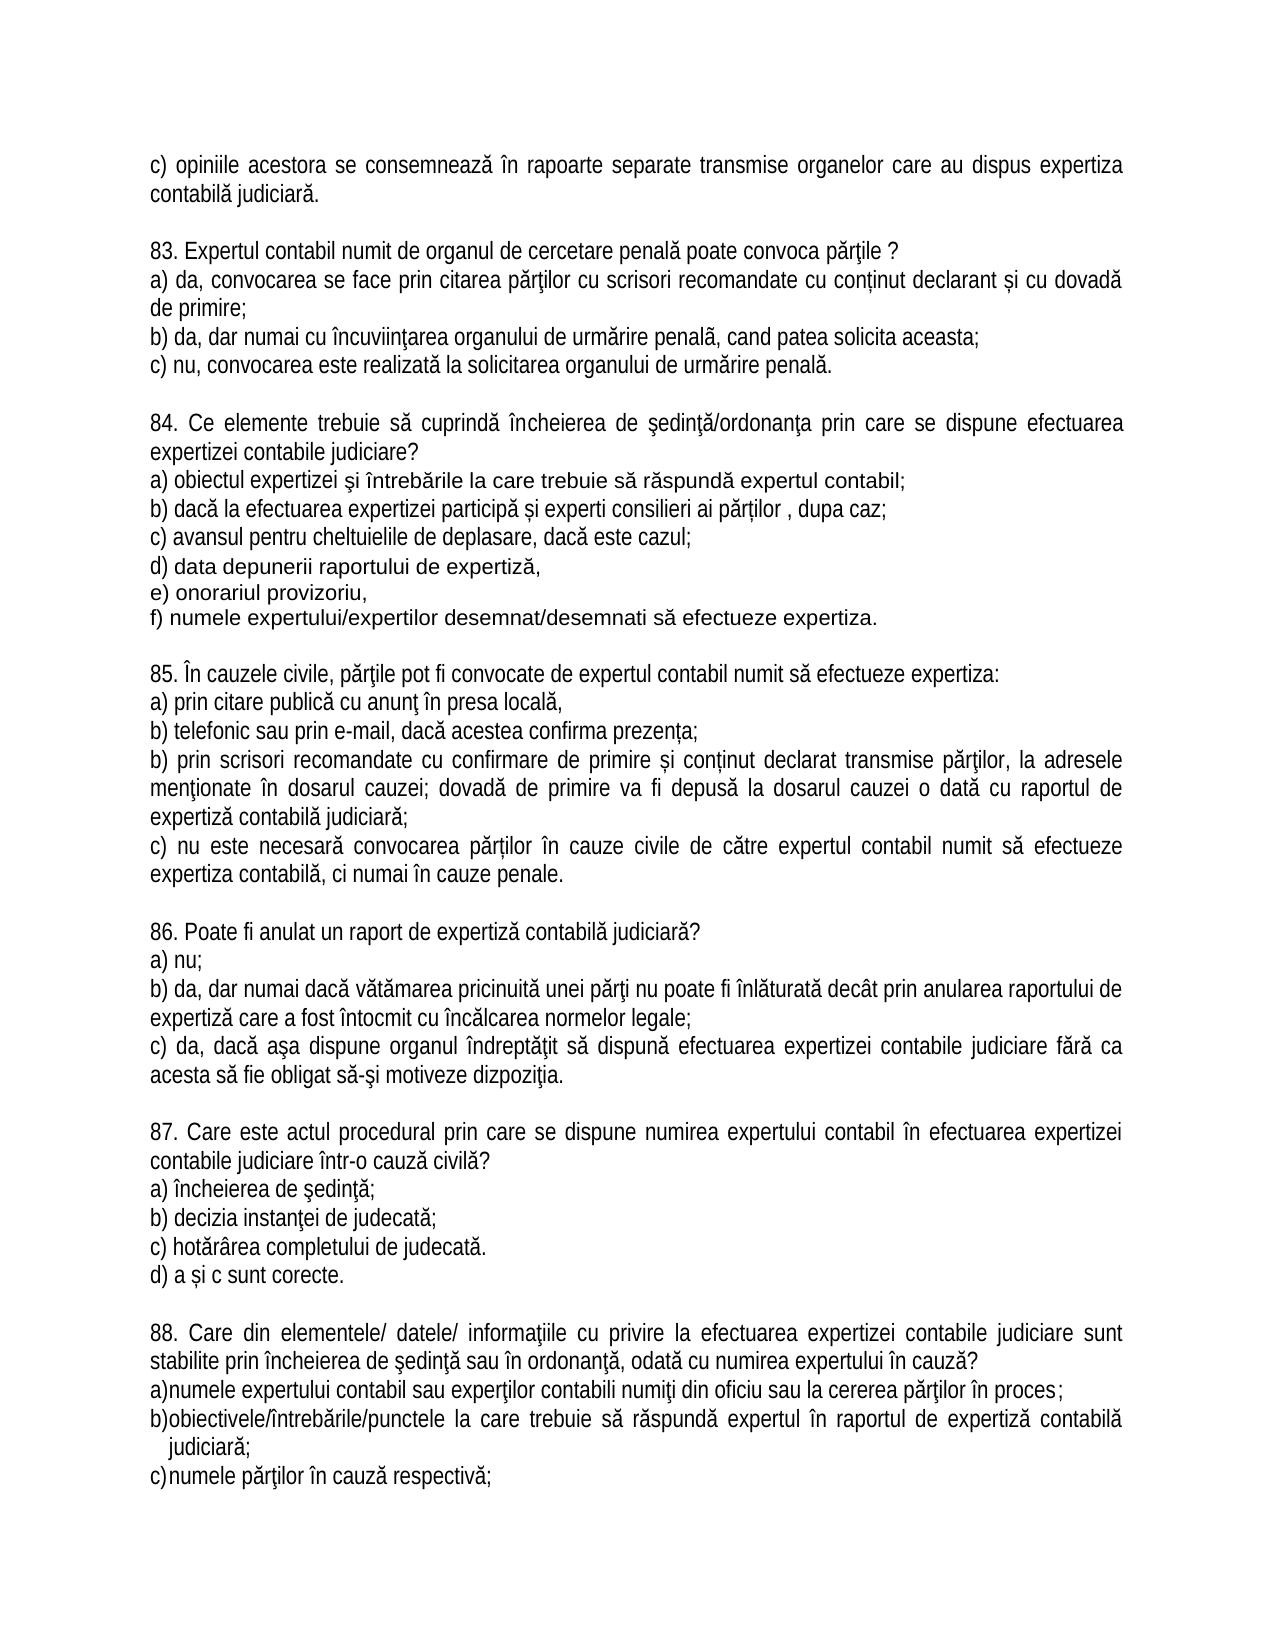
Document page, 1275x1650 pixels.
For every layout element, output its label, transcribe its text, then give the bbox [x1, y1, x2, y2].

list numele expertului contabil sau experţilor contabili numiţi din oficiu sau la cererea părţilor în proces; [150, 1375, 1125, 1403]
text 88. Care din elementele/ datele/ informaţiile cu privire la efectuarea expertizei contabile judiciare sunt stabilite prin încheierea de şedinţă sau în ordonanţă, odată cu numirea expertului în cauză? [150, 1318, 1125, 1375]
text a) da, convocarea se face prin citarea părţilor cu scrisori recomandate cu conținut declarant și cu dovadă de primire; [150, 264, 1125, 322]
text b) dacă la efectuarea expertizei participă și experti consilieri ai părților , dupa caz; [150, 494, 1125, 522]
text a) prin citare publică cu anunţ în presa locală, [150, 687, 1125, 716]
text 85. În cauzele civile, părţile pot fi convocate de expertul contabil numit să efectueze expertiza: [150, 659, 1125, 687]
text 83. Expertul contabil numit de organul de cercetare penală poate convoca părţile ? [150, 236, 1125, 264]
text f) numele expertului/expertilor desemnat/desemnati să efectueze expertiza. [150, 605, 1125, 630]
text b) da, dar numai dacă vătămarea pricinuită unei părţi nu poate fi înlăturată decât prin anularea raportului de expertiză care a fost întocmit cu încălcarea normelor legale; [150, 974, 1125, 1031]
text d) data depunerii raportului de expertiză, [150, 551, 1125, 580]
text c) hotărârea completului de judecată. [150, 1232, 1125, 1260]
text b) telefonic sau prin e-mail, dacă acestea confirma prezența; [150, 716, 1125, 745]
list obiectivele/întrebările/punctele la care trebuie să răspundă expertul în raportul de expertiză contabilă judiciară; [150, 1403, 1125, 1461]
text b) prin scrisori recomandate cu confirmare de primire și conținut declarat transmise părţilor, la adresele menţionate în dosarul cauzei; dovadă de primire va fi depusă la dosarul cauzei o dată cu raportul de expertiză contabilă judiciară; [150, 745, 1125, 831]
text 87. Care este actul procedural prin care se dispune numirea expertului contabil în efectuarea expertizei contabile judiciare într-o cauză civilă? [150, 1117, 1125, 1174]
text a) nu; [150, 945, 1125, 974]
text a) obiectul expertizei şi întrebările la care trebuie să răspundă expertul contabil; [150, 465, 1125, 494]
text c) opiniile acestora se consemnează în rapoarte separate transmise organelor care au dispus expertiza contabilă judiciară. [150, 150, 1125, 207]
text c) avansul pentru cheltuielile de deplasare, dacă este cazul; [150, 522, 1125, 551]
text a) încheierea de şedinţă; [150, 1174, 1125, 1203]
text d) a și c sunt corecte. [150, 1260, 1125, 1289]
text 86. Poate fi anulat un raport de expertiză contabilă judiciară? [150, 917, 1125, 945]
text e) onorariul provizoriu, [150, 580, 1125, 605]
text c) nu este necesară convocarea părților în cauze civile de către expertul contabil numit să efectueze expertiza contabilă, ci numai în cauze penale. [150, 831, 1125, 888]
text c) da, dacă aşa dispune organul îndreptăţit să dispună efectuarea expertizei contabile judiciare fără ca acesta să fie obligat să-şi motiveze dizpoziţia. [150, 1031, 1125, 1088]
text 84. Ce elemente trebuie să cuprindă încheierea de şedinţă/ordonanţa prin care se dispune efectuarea expertizei contabile judiciare? [150, 408, 1125, 465]
text c) nu, convocarea este realizată la solicitarea organului de urmărire penală. [150, 351, 1125, 379]
list numele părţilor în cauză respectivă; [150, 1461, 1125, 1489]
text b) decizia instanţei de judecată; [150, 1203, 1125, 1232]
text b) da, dar numai cu încuviinţarea organului de urmărire penalã, cand patea solicita aceasta; [150, 322, 1125, 351]
